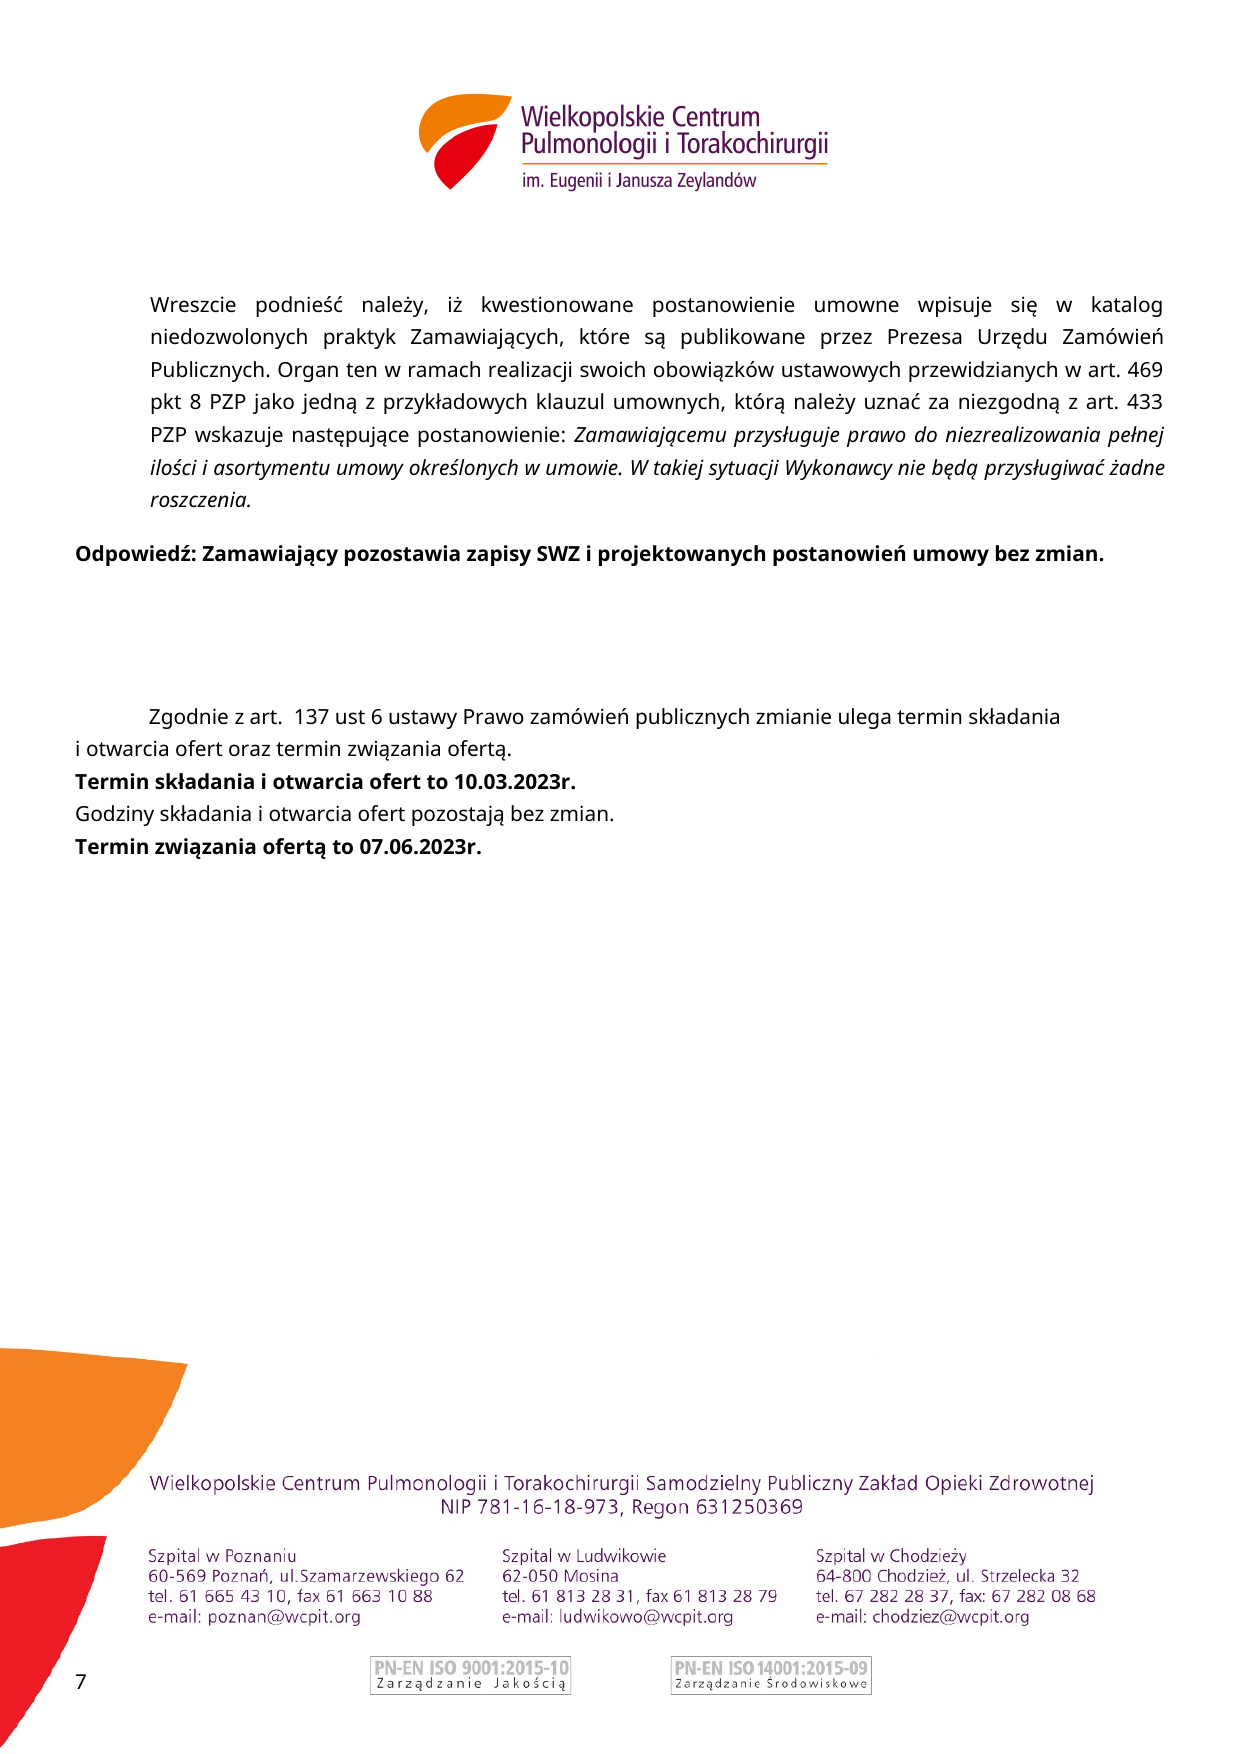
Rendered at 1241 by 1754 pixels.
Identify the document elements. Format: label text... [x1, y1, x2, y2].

text Odpowiedź: Zamawiający pozostawia zapisy SWZ i projektowanych postanowień umowy bez zmian. [75, 539, 1165, 567]
text Zgodnie z art. 137 ust 6 ustawy Prawo zamówień publicznych zmianie ulega termin składania [75, 702, 1165, 730]
text Termin związania ofertą to 07.06.2023r. [75, 832, 1165, 861]
picture [0, 1340, 1241, 1754]
text Termin składania i otwarcia ofert to 10.03.2023r. [75, 767, 1165, 795]
text Godziny składania i otwarcia ofert pozostają bez zmian. [75, 799, 1165, 828]
text Wreszcie podnieść należy, iż kwestionowane postanowienie umowne wpisuje się w katalog niedozwolonych praktyk Zamawiających, które są publikowane przez Prezesa Urzędu Zamówień Publicznych. Organ ten w ramach realizacji swoich obowiązków ustawowych przewidzianych w art. 469 pkt 8 PZP jako jedną z przykładowych klauzul umownych, którą należy uznać za niezgodną z art. 433 PZP wskazuje następujące postanowienie: Zamawiającemu przysługuje prawo do niezrealizowania pełnej ilości i asortymentu umowy określonych w umowie. W takiej sytuacji Wykonawcy nie będą przysługiwać żadne roszczenia. [150, 290, 1165, 514]
text i otwarcia ofert oraz termin związania ofertą. [75, 734, 1165, 763]
picture [398, 0, 842, 207]
